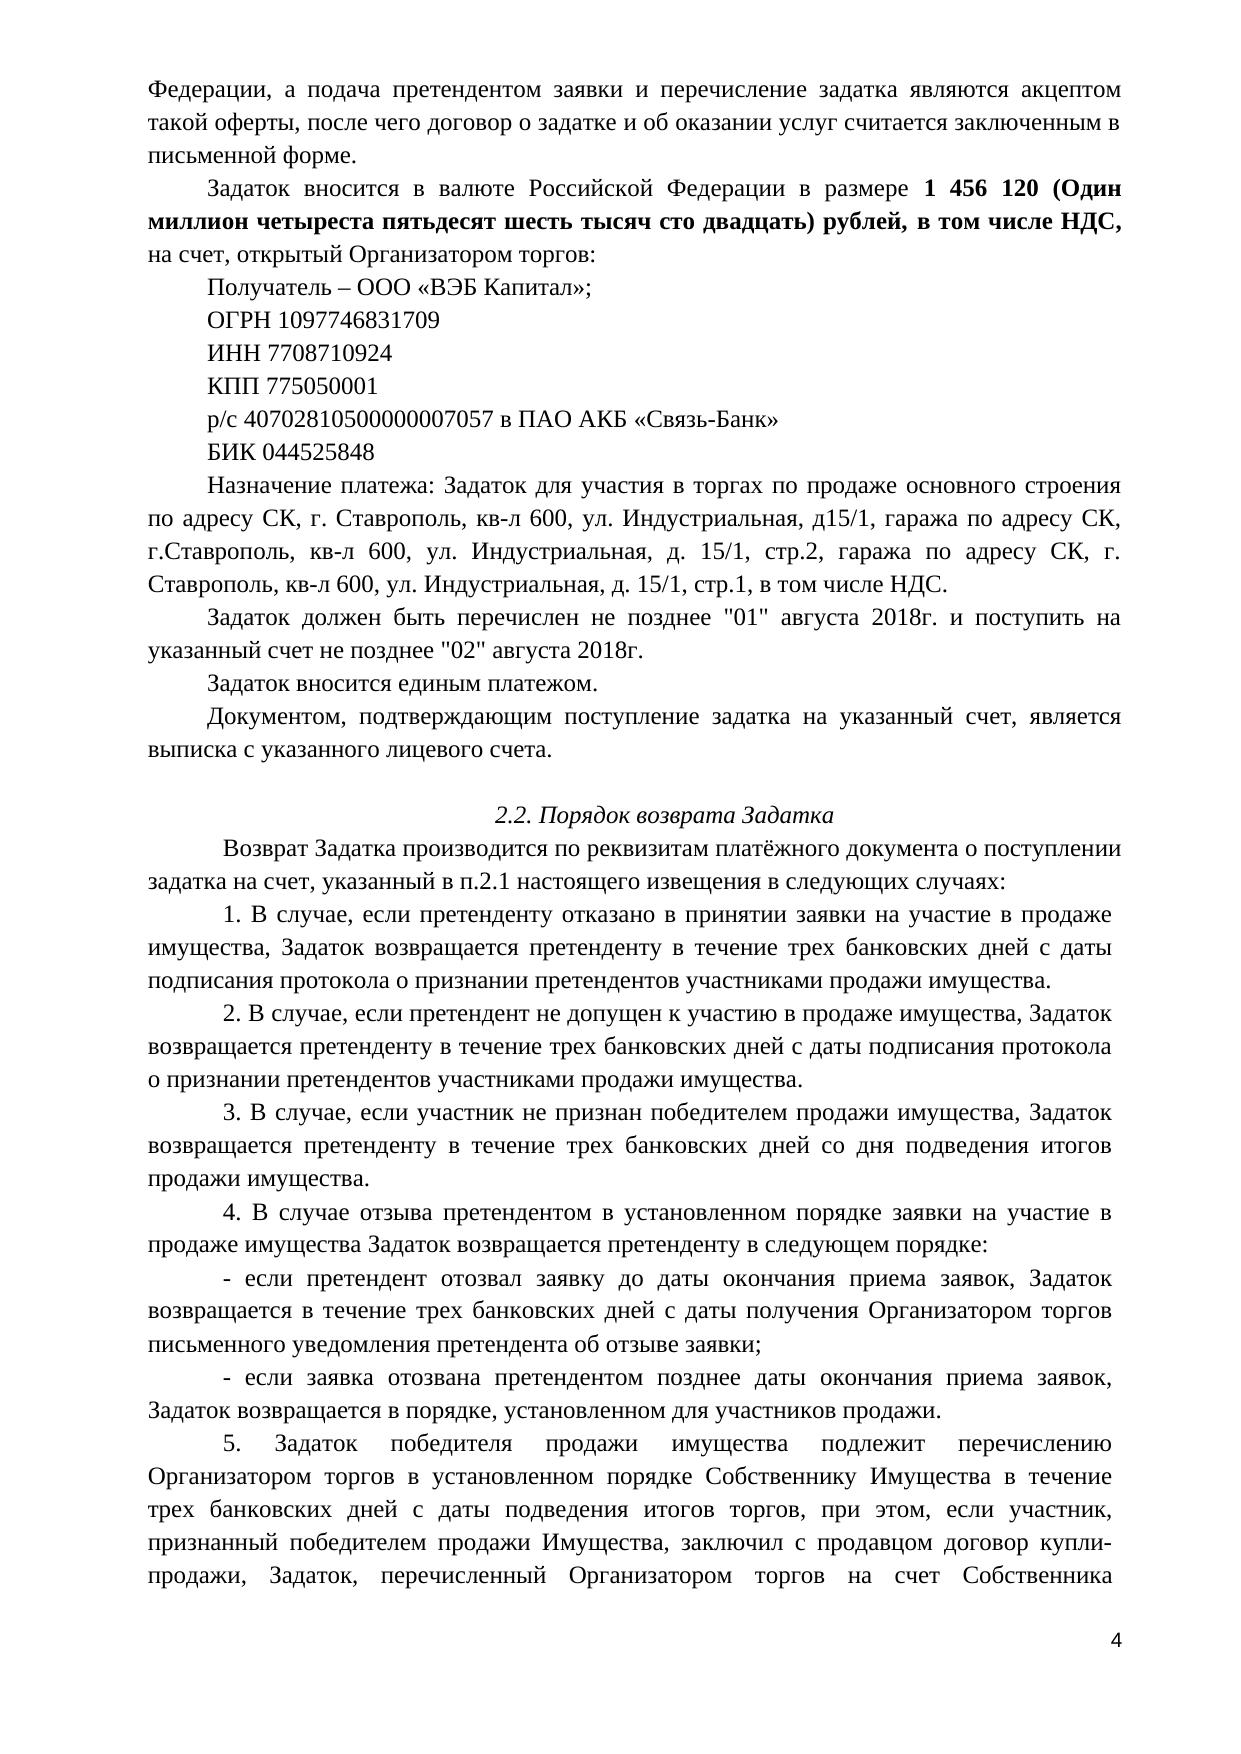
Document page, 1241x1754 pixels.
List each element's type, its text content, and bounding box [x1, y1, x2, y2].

text Получатель – ООО «ВЭБ Капитал»; [148, 272, 1122, 301]
text ОГРН 1097746831709 [148, 305, 1122, 334]
text ИНН 7708710924 [148, 338, 1122, 367]
text КПП 775050001 [148, 371, 1122, 400]
text 3. В случае, если участник не признан победителем продажи имущества, Задаток возвращается претенденту в течение трех банковских дней со дня подведения итогов продажи имущества. [148, 1097, 1113, 1192]
text Задаток должен быть перечислен не позднее "01" августа 2018г. и поступить на указанный счет не позднее "02" августа 2018г. [148, 602, 1122, 664]
text р/с 40702810500000007057 в ПАО АКБ «Связь-Банк» [148, 404, 1122, 433]
text Возврат Задатка производится по реквизитам платёжного документа о поступлении задатка на счет, указанный в п.2.1 настоящего извещения в следующих случаях: [148, 833, 1122, 895]
text - если претендент отозвал заявку до даты окончания приема заявок, Задаток возвращается в течение трех банковских дней с даты получения Организатором торгов письменного уведомления претендента об отзыве заявки; [148, 1263, 1113, 1357]
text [148, 1428, 1113, 1588]
text 4. В случае отзыва претендентом в установленном порядке заявки на участие в продаже имущества Задаток возвращается претенденту в следующем порядке: [148, 1197, 1113, 1258]
text Задаток вносится единым платежом. [148, 668, 1122, 697]
text 2. В случае, если претендент не допущен к участию в продаже имущества, Задаток возвращается претенденту в течение трех банковских дней с даты подписания протокола о признании претендентов участниками продажи имущества. [148, 998, 1113, 1093]
text 2.2. Порядок возврата Задатка [148, 800, 1122, 829]
text Назначение платежа: Задаток для участия в торгах по продаже основного строения по адресу СК, г. Ставрополь, кв-л 600, ул. Индустриальная, д15/1, гаража по адресу СК, г.Ставрополь, кв-л 600, ул. Индустриальная, д. 15/1, стр.2, гаража по адресу СК, г. Ставрополь, кв-л 600, ул. Индустриальная, д. 15/1, стр.1, в том числе НДС. [148, 470, 1122, 598]
text Документом, подтверждающим поступление задатка на указанный счет, является выписка с указанного лицевого счета. [148, 701, 1122, 763]
text БИК 044525848 [148, 437, 1122, 466]
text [148, 74, 1122, 169]
text 1. В случае, если претенденту отказано в принятии заявки на участие в продаже имущества, Задаток возвращается претенденту в течение трех банковских дней с даты подписания протокола о признании претендентов участниками продажи имущества. [148, 899, 1113, 994]
text Задаток вносится в валюте Российской Федерации в размере 1 456 120 (Один миллион четыреста пятьдесят шесть тысяч сто двадцать) рублей, в том числе НДС, на счет, открытый Организатором торгов: [148, 173, 1122, 268]
text - если заявка отозвана претендентом позднее даты окончания приема заявок, Задаток возвращается в порядке, установленном для участников продажи. [148, 1362, 1113, 1423]
